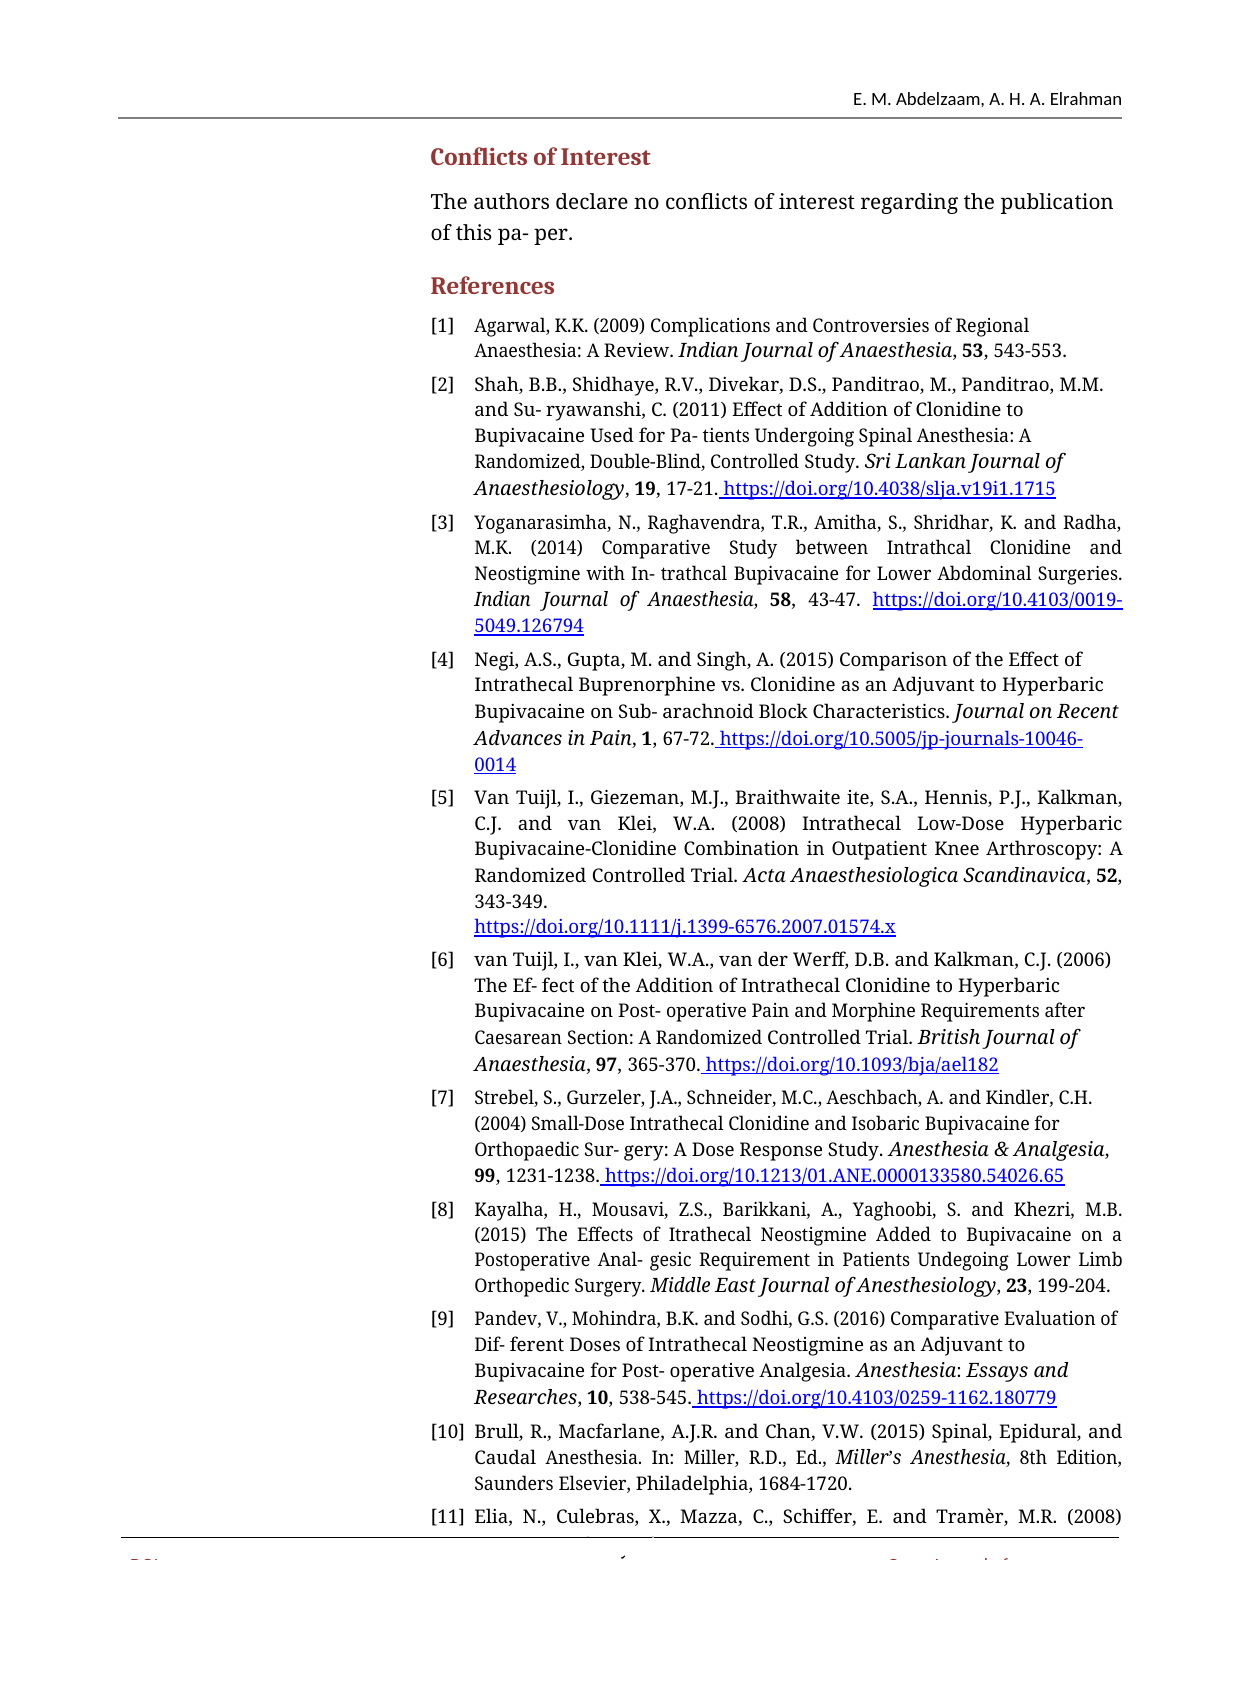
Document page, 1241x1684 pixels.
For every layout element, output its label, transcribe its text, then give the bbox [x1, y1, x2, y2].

list Negi, A.S., Gupta, M. and Singh, A. (2015) Comparison of the Effect of Intrathecal Buprenorphine vs. Clonidine as an Adjuvant to Hyperbaric Bupivacaine on Sub- arachnoid Block Characteristics. Journal on Recent Advances in Pain, 1, 67-72. https://doi.org/10.5005/jp-journals-10046-0014 [430, 646, 1122, 777]
text E. M. Abdelzaam, A. H. A. Elrahman [106, 87, 1122, 109]
list Pandev, V., Mohindra, B.K. and Sodhi, G.S. (2016) Comparative Evaluation of Dif- ferent Doses of Intrathecal Neostigmine as an Adjuvant to Bupivacaine for Post- operative Analgesia. Anesthesia: Essays and Researches, 10, 538-545. https://doi.org/10.4103/0259-1162.180779 [430, 1306, 1123, 1411]
text https://doi.org/10.1111/j.1399-6576.2007.01574.x [474, 914, 1134, 938]
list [430, 1503, 1123, 1529]
list van Tuijl, I., van Klei, W.A., van der Werff, D.B. and Kalkman, C.J. (2006) The Ef- fect of the Addition of Intrathecal Clonidine to Hyperbaric Bupivacaine on Post- operative Pain and Morphine Requirements after Caesarean Section: A Randomized Controlled Trial. British Journal of Anaesthesia, 97, 365-370. https://doi.org/10.1093/bja/ael182 [430, 946, 1123, 1077]
list Agarwal, K.K. (2009) Complications and Controversies of Regional Anaesthesia: A Review. Indian Journal of Anaesthesia, 53, 543-553. [430, 312, 1122, 363]
text The authors declare no conflicts of interest regarding the publication of this pa- per. [430, 187, 1123, 247]
list Yoganarasimha, N., Raghavendra, T.R., Amitha, S., Shridhar, K. and Radha, M.K. (2014) Comparative Study between Intrathcal Clonidine and Neostigmine with In- trathcal Bupivacaine for Lower Abdominal Surgeries. Indian Journal of Anaesthesia, 58, 43-47. https://doi.org/10.4103/0019-5049.126794 [430, 509, 1123, 638]
list Strebel, S., Gurzeler, J.A., Schneider, M.C., Aeschbach, A. and Kindler, C.H. (2004) Small-Dose Intrathecal Clonidine and Isobaric Bupivacaine for Orthopaedic Sur- gery: A Dose Response Study. Anesthesia & Analgesia, 99, 1231-1238. https://doi.org/10.1213/01.ANE.0000133580.54026.65 [430, 1084, 1123, 1188]
list Shah, B.B., Shidhaye, R.V., Divekar, D.S., Panditrao, M., Panditrao, M.M. and Su- ryawanshi, C. (2011) Effect of Addition of Clonidine to Bupivacaine Used for Pa- tients Undergoing Spinal Anesthesia: A Randomized, Double-Blind, Controlled Study. Sri Lankan Journal of Anaesthesiology, 19, 17-21. https://doi.org/10.4038/slja.v19i1.1715 [430, 371, 1123, 502]
list Van Tuijl, I., Giezeman, M.J., Braithwaite ite, S.A., Hennis, P.J., Kalkman, C.J. and van Klei, W.A. (2008) Intrathecal Low-Dose Hyperbaric Bupivacaine-Clonidine Combination in Outpatient Knee Arthroscopy: A Randomized Controlled Trial. Acta Anaesthesiologica Scandinavica, 52, 343-349. [430, 784, 1122, 914]
subtitle Conflicts of Interest [430, 143, 1134, 172]
list Kayalha, H., Mousavi, Z.S., Barikkani, A., Yaghoobi, S. and Khezri, M.B. (2015) The Effects of Itrathecal Neostigmine Added to Bupivacaine on a Postoperative Anal- gesic Requirement in Patients Undegoing Lower Limb Orthopedic Surgery. Middle East Journal of Anesthesiology, 23, 199-204. [430, 1196, 1123, 1298]
subtitle References [430, 272, 1134, 300]
list Brull, R., Macfarlane, A.J.R. and Chan, V.W. (2015) Spinal, Epidural, and Caudal Anesthesia. In: Miller, R.D., Ed., Miller’s Anesthesia, 8th Edition, Saunders Elsevier, Philadelphia, 1684-1720. [430, 1419, 1122, 1495]
